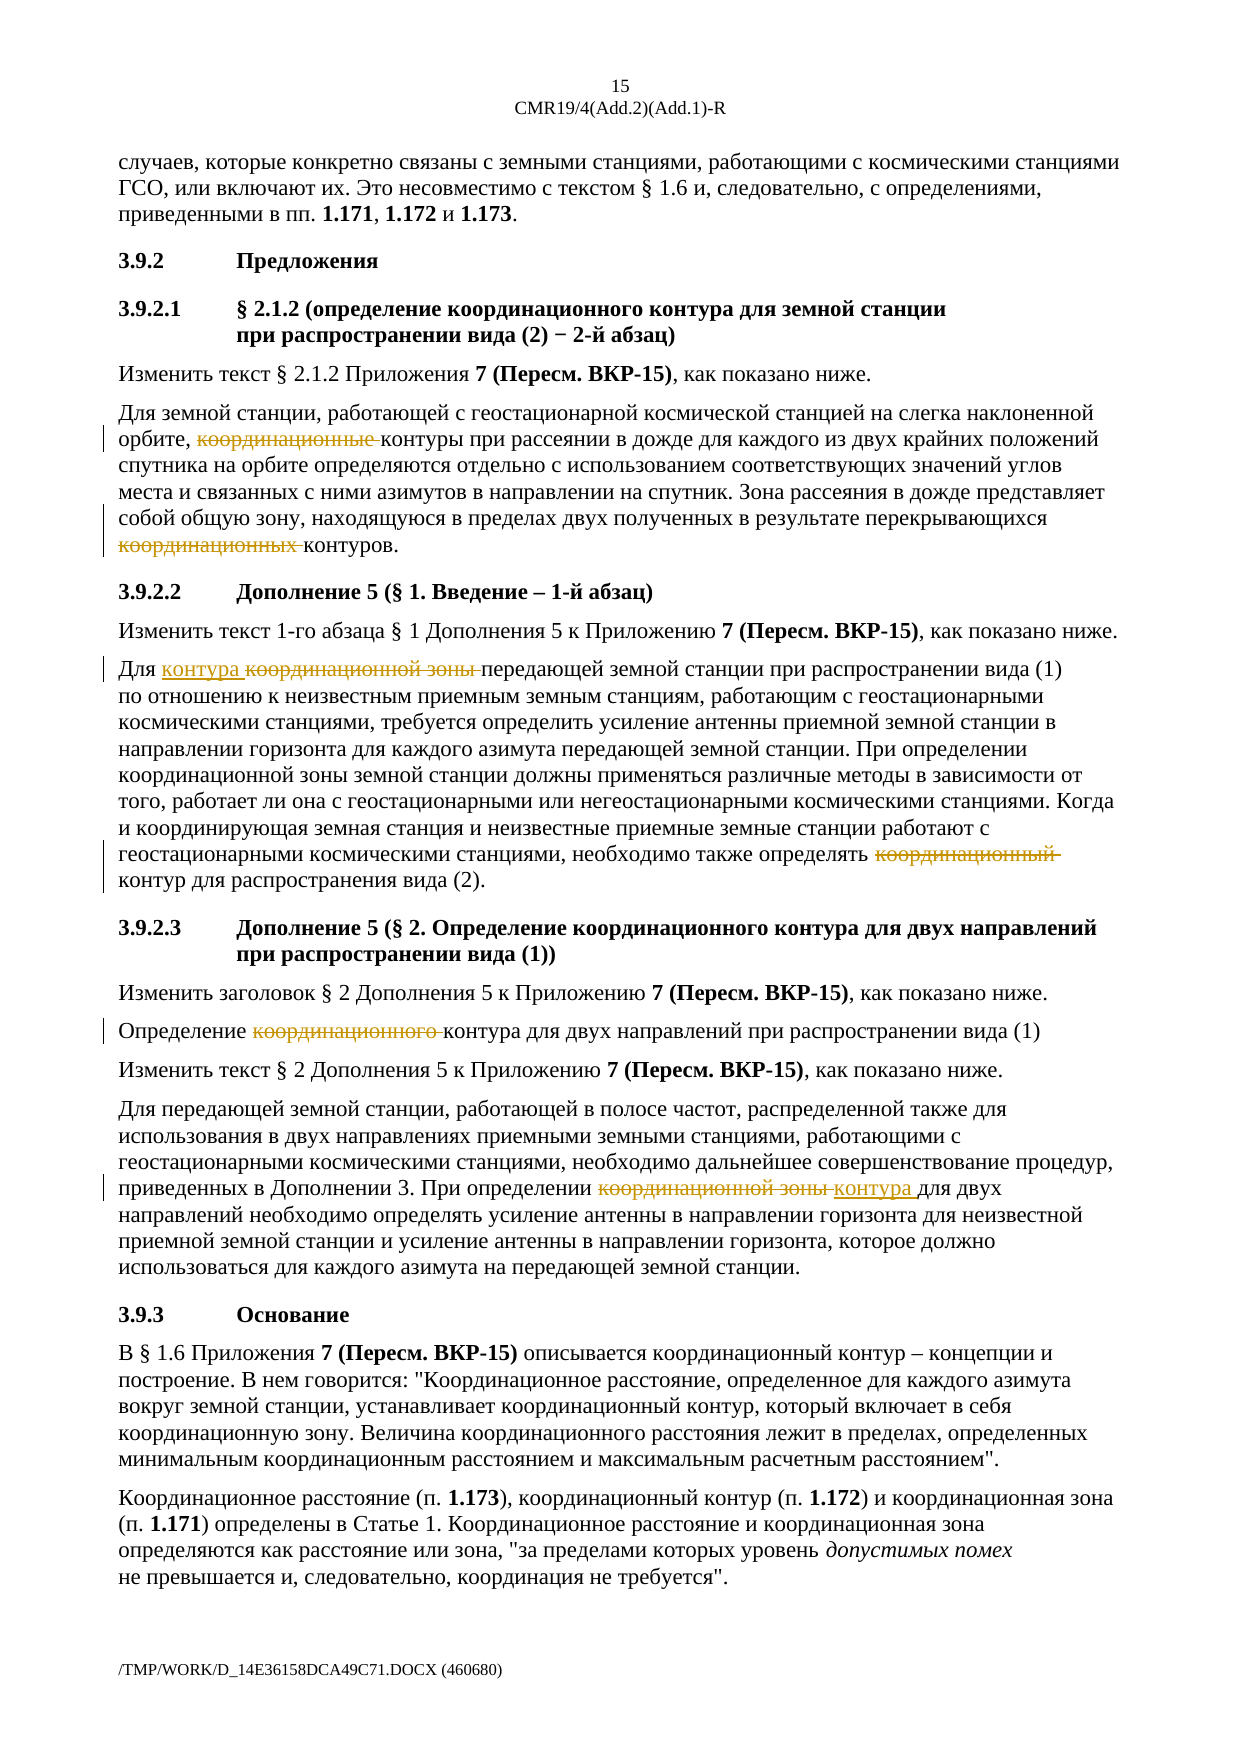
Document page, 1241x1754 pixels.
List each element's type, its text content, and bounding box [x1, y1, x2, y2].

subtitle 3.9.3 Основание [118, 1301, 1122, 1327]
text Для передающей земной станции, работающей в полосе частот, распределенной также для использования в двух направлениях приемными земными станциями, работающими с геостационарными космическими станциями, необходимо дальнейшее совершенствование процедур, приведенных в Дополнении 3. При определении для двух направлений необходимо определять усиление антенны в направлении горизонта для неизвестной приемной земной станции и усиление антенны в направлении горизонта, которое должно использоваться для каждого азимута на передающей земной станции. [118, 1095, 1122, 1280]
subtitle 3.9.2.1 § 2.1.2 (определение координационного контура для земной станции при распространении вида (2) − 2-й абзац) [118, 295, 1122, 347]
text Для передающей земной станции при распространении вида (1) по отношению к неизвестным приемным земным станциям, работающим с геостационарными космическими станциями, требуется определить усиление антенны приемной земной станции в направлении горизонта для каждого азимута передающей земной станции. При определении координационной зоны земной станции должны применяться различные методы в зависимости от того, работает ли она с геостационарными или негеостационарными космическими станциями. Когда и координирующая земная станция и неизвестные приемные земные станции работают с геостационарными космическими станциями, необходимо также определять контур для распространения вида (2). [118, 656, 1122, 893]
text Для земной станции, работающей с геостационарной космической станцией на слегка наклоненной орбите, контуры при рассеянии в дожде для каждого из двух крайних положений спутника на орбите определяются отдельно с использованием соответствующих значений углов места и связанных с ними азимутов в направлении на спутник. Зона рассеяния в дожде представляет собой общую зону, находящуюся в пределах двух полученных в результате перекрывающихся контуров. [118, 399, 1122, 557]
text В § 1.6 Приложения 7 (Пересм. ВКР-15) описывается координационный контур – концепции и построение. В нем говорится: "Координационное расстояние, определенное для каждого азимута вокруг земной станции, устанавливает координационный контур, который включает в себя координационную зону. Величина координационного расстояния лежит в пределах, определенных минимальным координационным расстоянием и максимальным расчетным расстоянием". [118, 1339, 1122, 1471]
text Изменить текст § 2.1.2 Приложения 7 (Пересм. ВКР-15), как показано ниже. [118, 360, 1122, 386]
text Изменить заголовок § 2 Дополнения 5 к Приложению 7 (Пересм. ВКР-15), как показано ниже. [118, 979, 1122, 1005]
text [118, 148, 1122, 227]
text Изменить текст § 2 Дополнения 5 к Приложению 7 (Пересм. ВКР-15), как показано ниже. [118, 1056, 1122, 1083]
subtitle 3.9.2 Предложения [118, 248, 1122, 274]
text Изменить текст 1-го абзаца § 1 Дополнения 5 к Приложению 7 (Пересм. ВКР-15), как показано ниже. [118, 617, 1122, 643]
text Координационное расстояние (п. 1.173), координационный контур (п. 1.172) и координационная зона (п. 1.171) определены в Статье 1. Координационное расстояние и координационная зона определяются как расстояние или зона, "за пределами которых уровень допустимых помех не превышается и, следовательно, координация не требуется". [118, 1484, 1122, 1589]
subtitle 3.9.2.3 Дополнение 5 (§ 2. Определение координационного контура для двух направлений при распространении вида (1)) [118, 913, 1122, 966]
subtitle 3.9.2.2 Дополнение 5 (§ 1. Введение – 1-й абзац) [118, 578, 1122, 604]
text Определение контура для двух направлений при распространении вида (1) [118, 1018, 1122, 1044]
